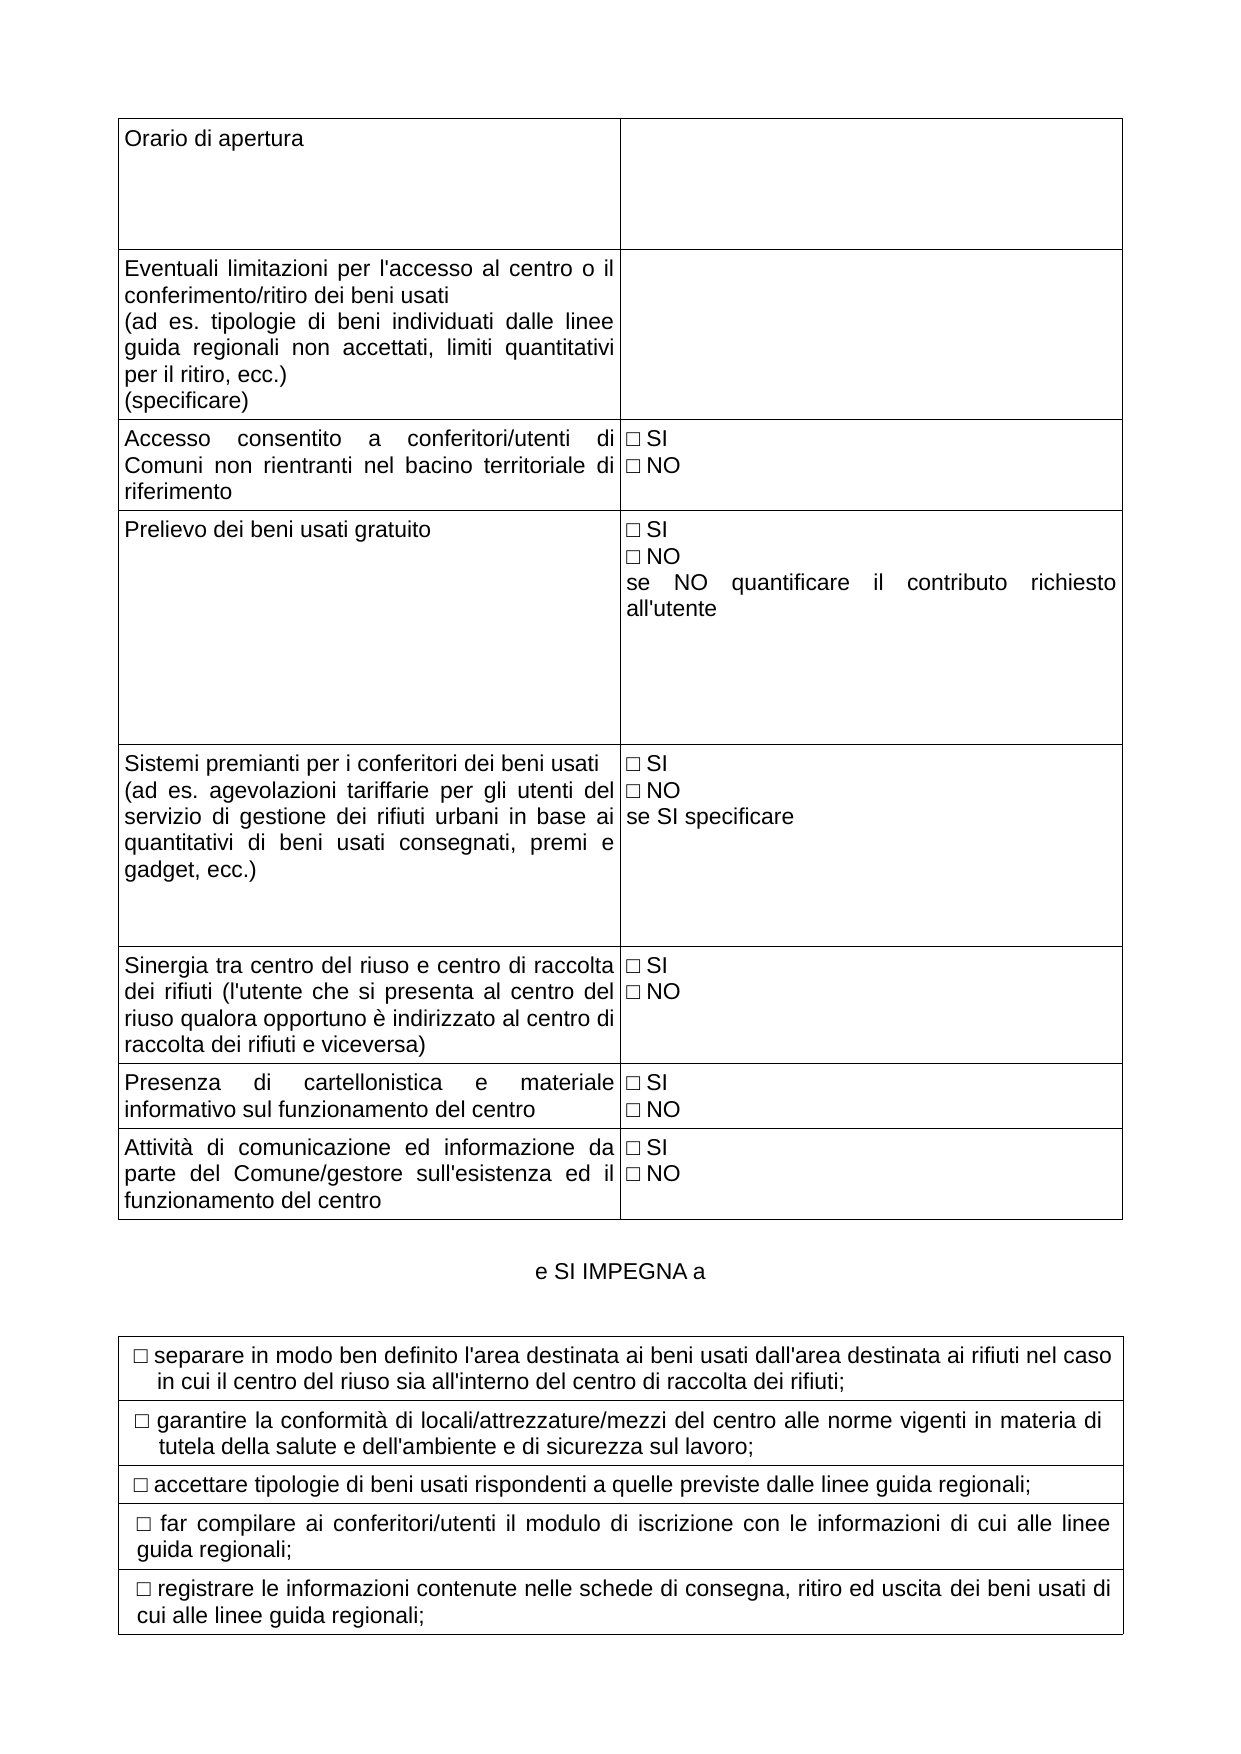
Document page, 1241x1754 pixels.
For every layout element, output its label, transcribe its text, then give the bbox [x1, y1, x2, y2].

table_cell [621, 250, 1122, 419]
table_cell □ far compilare ai conferitori/utenti il modulo di iscrizione con le informazioni di cui alle linee guida regionali; [119, 1504, 1123, 1568]
table_cell □ registrare le informazioni contenute nelle schede di consegna, ritiro ed uscita dei beni usati di cui alle linee guida regionali; [119, 1570, 1123, 1634]
table_cell Accesso consentito a conferitori/utenti di Comuni non rientranti nel bacino territoriale di riferimento [119, 420, 620, 510]
table_cell Orario di apertura [119, 119, 620, 249]
table_cell □ SI □ NO se SI specificare [621, 745, 1122, 946]
table_cell □ SI □ NO [621, 1129, 1122, 1219]
table_cell Eventuali limitazioni per l'accesso al centro o il conferimento/ritiro dei beni usati (ad es. tipologie di beni individuati dalle linee guida regionali non accettati, limiti quantitativi per il ritiro, ecc.) (specificare) [119, 250, 620, 419]
table_cell □ garantire la conformità di locali/attrezzature/mezzi del centro alle norme vigenti in materia di tutela della salute e dell'ambiente e di sicurezza sul lavoro; [119, 1401, 1123, 1465]
table_cell □ SI □ NO [621, 1064, 1122, 1128]
table_cell □ SI □ NO se NO quantificare il contributo richiesto all'utente [621, 511, 1122, 744]
table_cell □ SI □ NO [621, 420, 1122, 510]
table_cell □ accettare tipologie di beni usati rispondenti a quelle previste dalle linee guida regionali; [119, 1466, 1123, 1503]
table_cell Presenza di cartellonistica e materiale informativo sul funzionamento del centro [119, 1064, 620, 1128]
table_cell [621, 119, 1122, 249]
table_cell Prelievo dei beni usati gratuito [119, 511, 620, 744]
table_cell □ SI □ NO [621, 947, 1122, 1063]
table_cell Sistemi premianti per i conferitori dei beni usati (ad es. agevolazioni tariffarie per gli utenti del servizio di gestione dei rifiuti urbani in base ai quantitativi di beni usati consegnati, premi e gadget, ecc.) [119, 745, 620, 946]
table_cell Attività di comunicazione ed informazione da parte del Comune/gestore sull'esistenza ed il funzionamento del centro [119, 1129, 620, 1219]
table_header □ separare in modo ben definito l'area destinata ai beni usati dall'area destinata ai rifiuti nel caso in cui il centro del riuso sia all'interno del centro di raccolta dei rifiuti; [119, 1337, 1123, 1400]
table_cell Sinergia tra centro del riuso e centro di raccolta dei rifiuti (l'utente che si presenta al centro del riuso qualora opportuno è indirizzato al centro di raccolta dei rifiuti e viceversa) [119, 947, 620, 1063]
text e SI IMPEGNA a [118, 1258, 1122, 1284]
